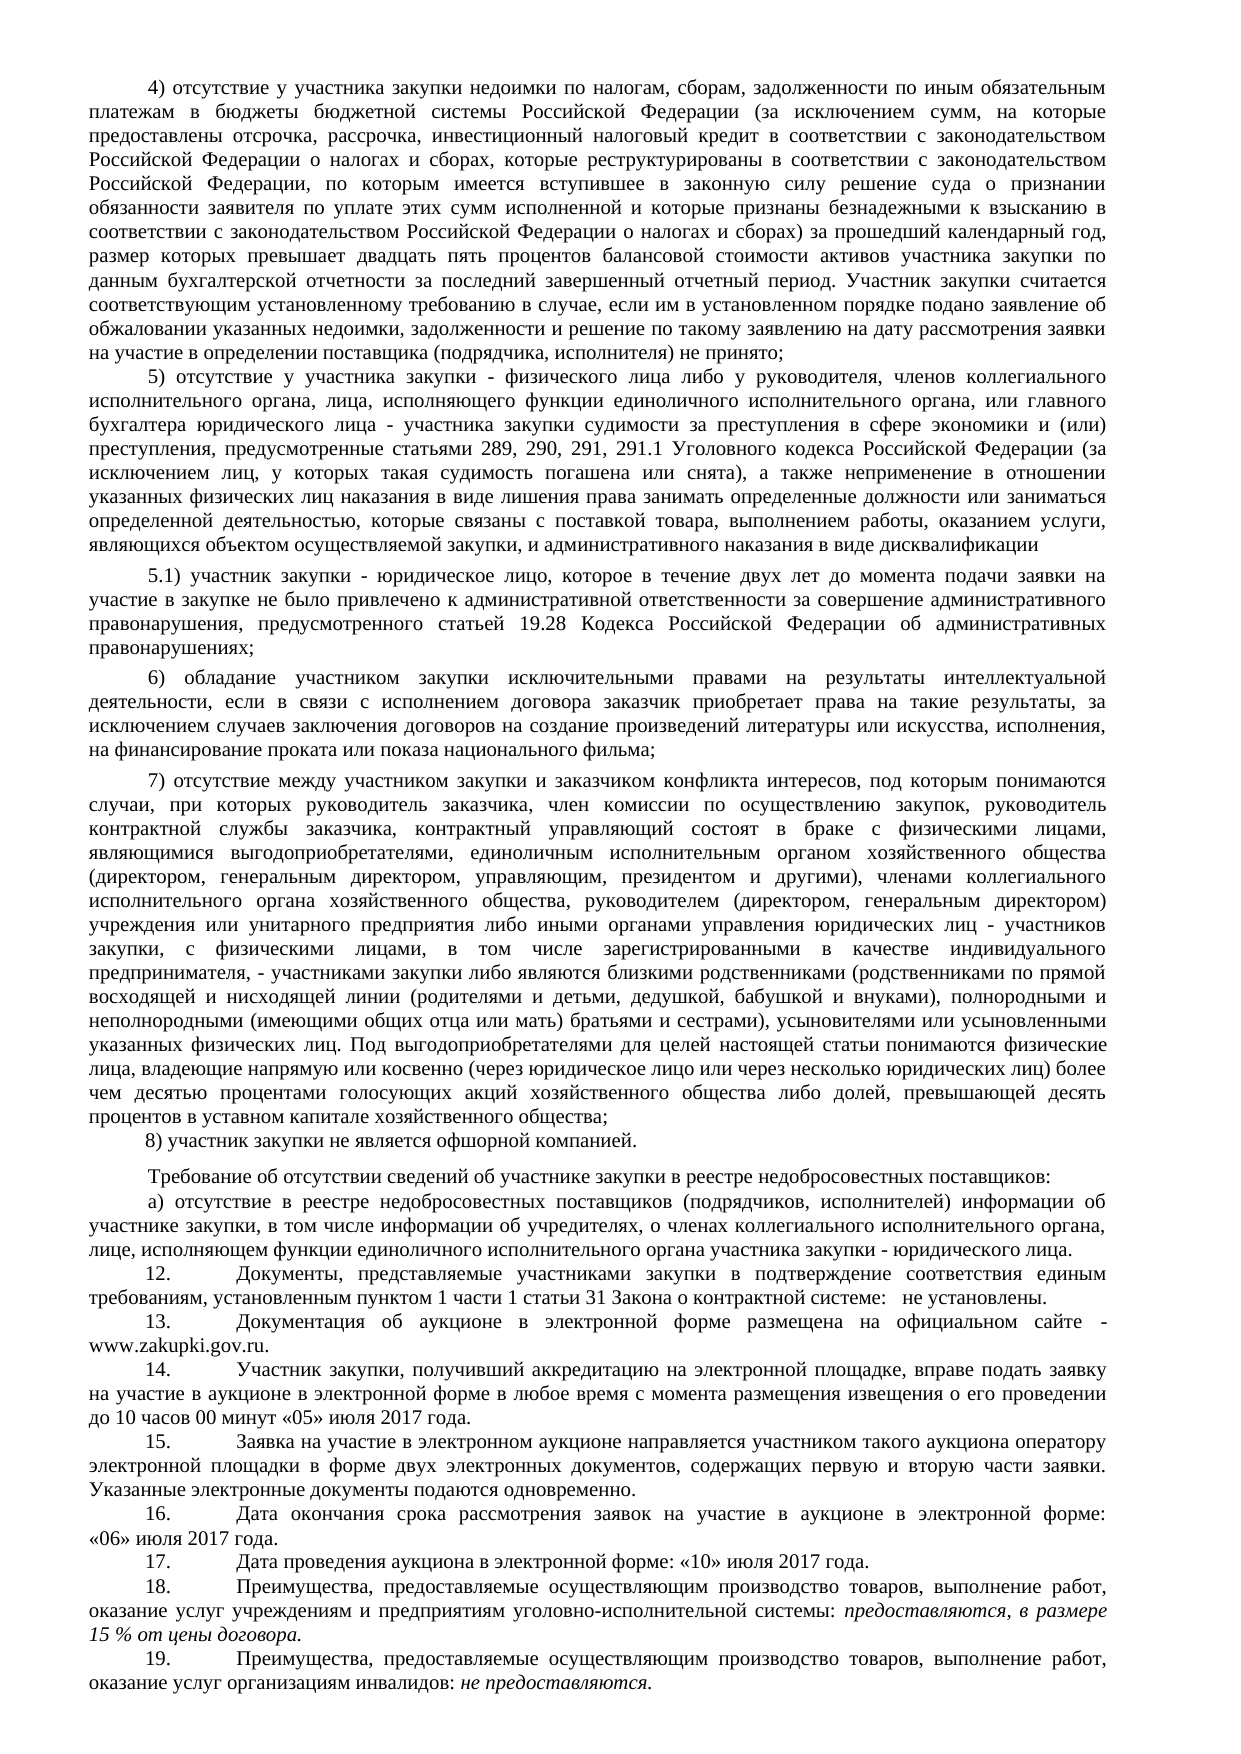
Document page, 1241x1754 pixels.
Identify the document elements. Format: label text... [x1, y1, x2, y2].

list Дата окончания срока рассмотрения заявок на участие в аукционе в электронной форме: «06» июля 2017 года. [89, 1501, 1107, 1549]
list Дата проведения аукциона в электронной форме: «10» июля 2017 года. [89, 1549, 1107, 1573]
text 5) отсутствие у участника закупки - физического лица либо у руководителя, членов коллегиального исполнительного органа, лица, исполняющего функции единоличного исполнительного органа, или главного бухгалтера юридического лица - участника закупки судимости за преступления в сфере экономики и (или) преступления, предусмотренные статьями 289, 290, 291, 291.1 Уголовного кодекса Российской Федерации (за исключением лиц, у которых такая судимость погашена или снята), а также неприменение в отношении указанных физических лиц наказания в виде лишения права занимать определенные должности или заниматься определенной деятельностью, которые связаны с поставкой товара, выполнением работы, оказанием услуги, являющихся объектом осуществляемой закупки, и административного наказания в виде дисквалификации [89, 364, 1107, 556]
list Участник закупки, получивший аккредитацию на электронной площадке, вправе подать заявку на участие в аукционе в электронной форме в любое время с момента размещения извещения о его проведении до 10 часов 00 минут «05» июля 2017 года. [89, 1357, 1107, 1429]
list Преимущества, предоставляемые осуществляющим производство товаров, выполнение работ, оказание услуг организациям инвалидов: не предоставляются. [89, 1646, 1107, 1694]
list Документация об аукционе в электронной форме размещена на официальном сайте - www.zakupki.gov.ru. [89, 1309, 1107, 1357]
text 5.1) участник закупки - юридическое лицо, которое в течение двух лет до момента подачи заявки на участие в закупке не было привлечено к административной ответственности за совершение административного правонарушения, предусмотренного статьей 19.28 Кодекса Российской Федерации об административных правонарушениях; [89, 562, 1107, 659]
list Заявка на участие в электронном аукционе направляется участником такого аукциона оператору электронной площадки в форме двух электронных документов, содержащих первую и вторую части заявки. Указанные электронные документы подаются одновременно. [89, 1429, 1107, 1501]
text 6) обладание участником закупки исключительными правами на результаты интеллектуальной деятельности, если в связи с исполнением договора заказчик приобретает права на такие результаты, за исключением случаев заключения договоров на создание произведений литературы или искусства, исполнения, на финансирование проката или показа национального фильма; [89, 665, 1107, 761]
text 4) отсутствие у участника закупки недоимки по налогам, сборам, задолженности по иным обязательным платежам в бюджеты бюджетной системы Российской Федерации (за исключением сумм, на которые предоставлены отсрочка, рассрочка, инвестиционный налоговый кредит в соответствии с законодательством Российской Федерации о налогах и сборах, которые реструктурированы в соответствии с законодательством Российской Федерации, по которым имеется вступившее в законную силу решение суда о признании обязанности заявителя по уплате этих сумм исполненной и которые признаны безнадежными к взысканию в соответствии с законодательством Российской Федерации о налогах и сборах) за прошедший календарный год, размер которых превышает двадцать пять процентов балансовой стоимости активов участника закупки по данным бухгалтерской отчетности за последний завершенный отчетный период. Участник закупки считается соответствующим установленному требованию в случае, если им в установленном порядке подано заявление об обжаловании указанных недоимки, задолженности и решение по такому заявлению на дату рассмотрения заявки на участие в определении поставщика (подрядчика, исполнителя) не принято; [89, 75, 1107, 364]
text Требование об отсутствии сведений об участнике закупки в реестре недобросовестных поставщиков: [89, 1164, 1107, 1188]
list Документы, представляемые участниками закупки в подтверждение соответствия единым требованиям, установленным пунктом 1 части 1 статьи 31 Закона о контрактной системе: не установлены. [89, 1261, 1107, 1309]
text 7) отсутствие между участником закупки и заказчиком конфликта интересов, под которым понимаются случаи, при которых руководитель заказчика, член комиссии по осуществлению закупок, руководитель контрактной службы заказчика, контрактный управляющий состоят в браке с физическими лицами, являющимися выгодоприобретателями, единоличным исполнительным органом хозяйственного общества (директором, генеральным директором, управляющим, президентом и другими), членами коллегиального исполнительного органа хозяйственного общества, руководителем (директором, генеральным директором) учреждения или унитарного предприятия либо иными органами управления юридических лиц - участников закупки, с физическими лицами, в том числе зарегистрированными в качестве индивидуального предпринимателя, - участниками закупки либо являются близкими родственниками (родственниками по прямой восходящей и нисходящей линии (родителями и детьми, дедушкой, бабушкой и внуками), полнородными и неполнородными (имеющими общих отца или мать) братьями и сестрами), усыновителями или усыновленными указанных физических лиц. Под выгодоприобретателями для целей настоящей статьи понимаются физические лица, владеющие напрямую или косвенно (через юридическое лицо или через несколько юридических лиц) более чем десятью процентами голосующих акций хозяйственного общества либо долей, превышающей десять процентов в уставном капитале хозяйственного общества; [89, 767, 1107, 1128]
text 8) участник закупки не является офшорной компанией. [89, 1128, 1107, 1152]
list Преимущества, предоставляемые осуществляющим производство товаров, выполнение работ, оказание услуг учреждениям и предприятиям уголовно-исполнительной системы: предоставляются, в размере 15 % от цены договора. [89, 1573, 1107, 1646]
text а) отсутствие в реестре недобросовестных поставщиков (подрядчиков, исполнителей) информации об участнике закупки, в том числе информации об учредителях, о членах коллегиального исполнительного органа, лице, исполняющем функции единоличного исполнительного органа участника закупки - юридического лица. [89, 1188, 1107, 1261]
